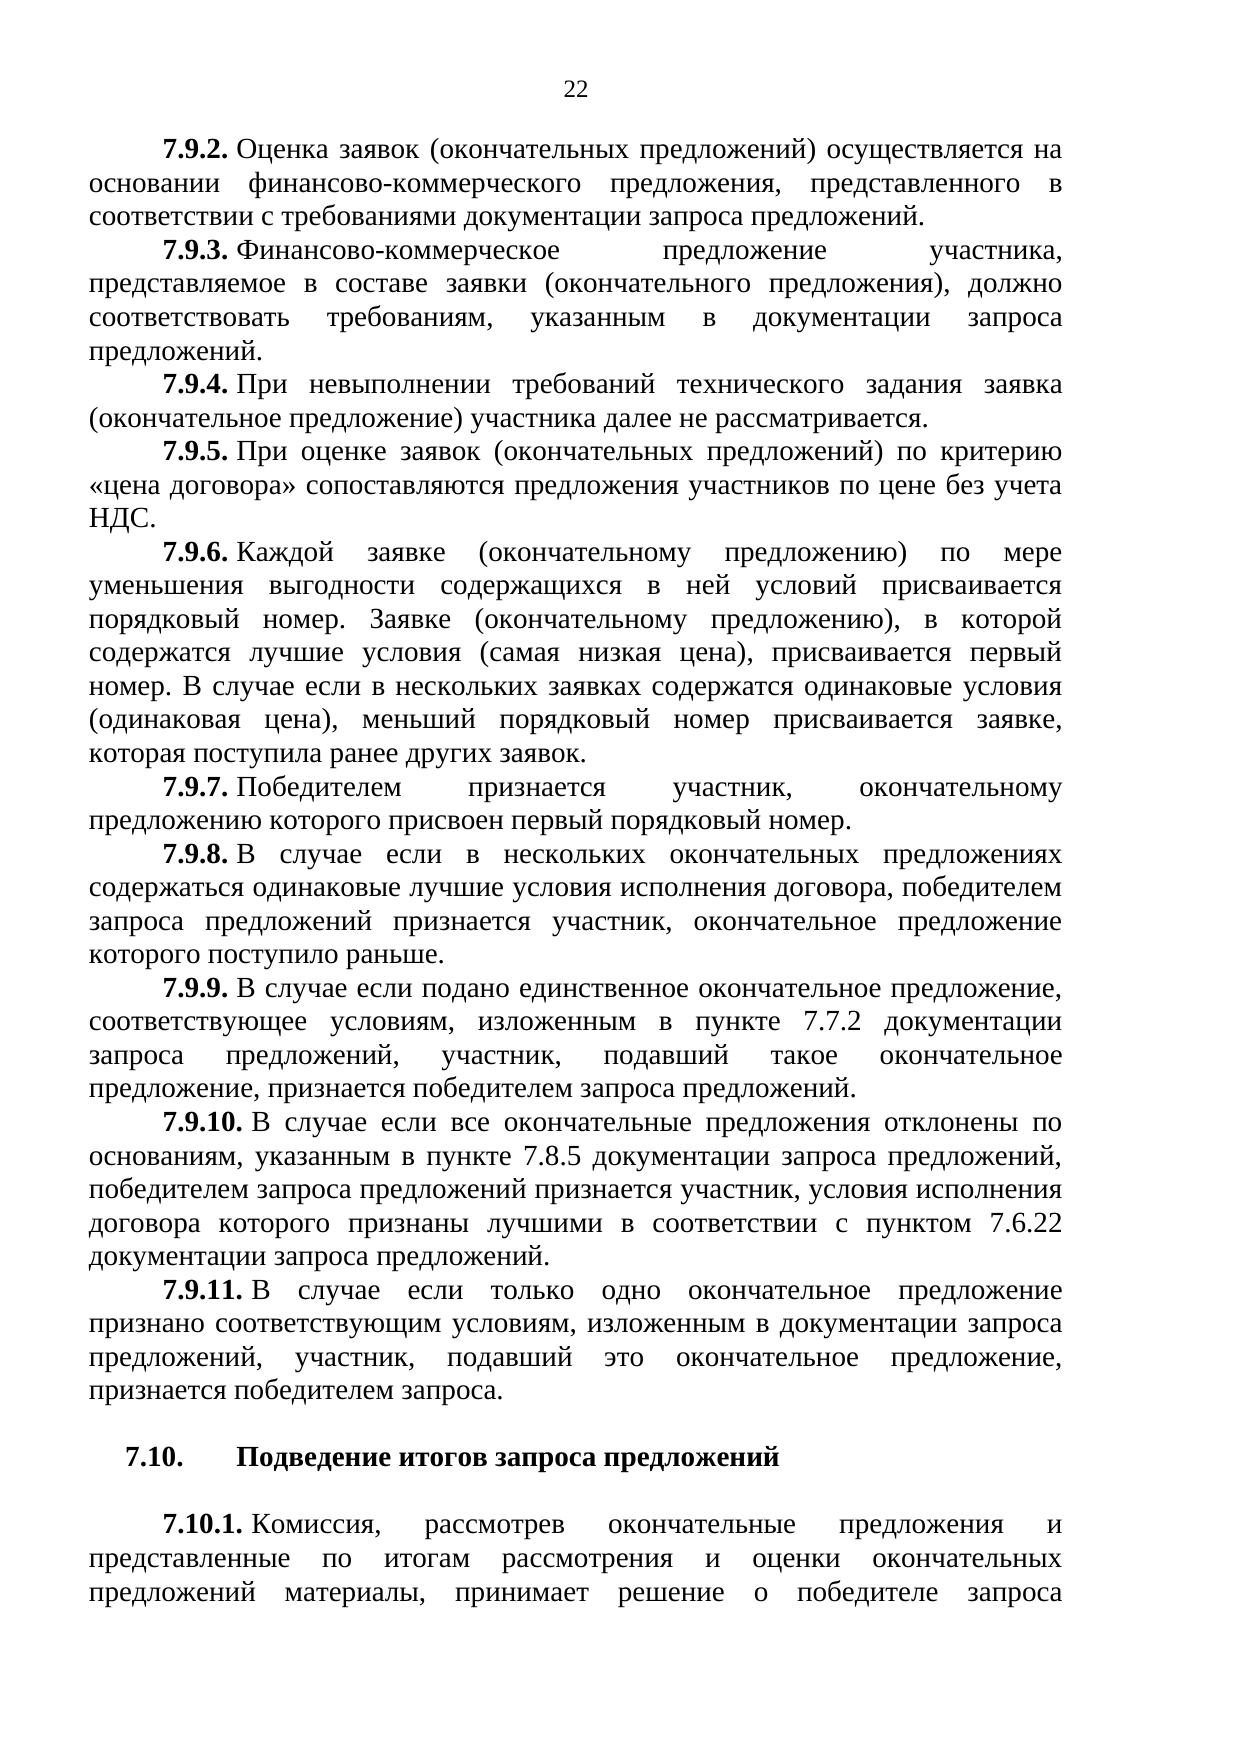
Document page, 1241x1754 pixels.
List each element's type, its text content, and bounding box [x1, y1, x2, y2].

list В случае если подано единственное окончательное предложение, соответствующее условиям, изложенным в пункте 7.7.2 документации запроса предложений, участник, подавший такое окончательное предложение, признается победителем запроса предложений. [89, 970, 1063, 1104]
list Победителем признается участник, окончательному предложению которого присвоен первый порядковый номер. [89, 769, 1063, 836]
list Каждой заявке (окончательному предложению) по мере уменьшения выгодности содержащихся в ней условий присваивается порядковый номер. Заявке (окончательному предложению), в которой содержатся лучшие условия (самая низкая цена), присваивается первый номер. В случае если в нескольких заявках содержатся одинаковые условия (одинаковая цена), меньший порядковый номер присваивается заявке, которая поступила ранее других заявок. [89, 534, 1063, 769]
list При невыполнении требований технического задания заявка (окончательное предложение) участника далее не рассматривается. [89, 366, 1063, 433]
list При оценке заявок (окончательных предложений) по критерию «цена договора» сопоставляются предложения участников по цене без учета НДС. [89, 433, 1063, 534]
list Финансово-коммерческое предложение участника, представляемое в составе заявки (окончательного предложения), должно соответствовать требованиям, указанным в документации запроса предложений. [89, 232, 1063, 366]
list Оценка заявок (окончательных предложений) осуществляется на основании финансово-коммерческого предложения, представленного в соответствии с требованиями документации запроса предложений. [89, 131, 1063, 232]
list В случае если в нескольких окончательных предложениях содержаться одинаковые лучшие условия исполнения договора, победителем запроса предложений признается участник, окончательное предложение которого поступило раньше. [89, 836, 1063, 970]
list В случае если только одно окончательное предложение признано соответствующим условиям, изложенным в документации запроса предложений, участник, подавший это окончательное предложение, признается победителем запроса. [89, 1272, 1063, 1406]
subtitle Подведение итогов запроса предложений [125, 1439, 1063, 1473]
list В случае если все окончательные предложения отклонены по основаниям, указанным в пункте 7.8.5 документации запроса предложений, победителем запроса предложений признается участник, условия исполнения договора которого признаны лучшими в соответствии с пунктом 7.6.22 документации запроса предложений. [89, 1104, 1063, 1272]
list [89, 1507, 1063, 1607]
